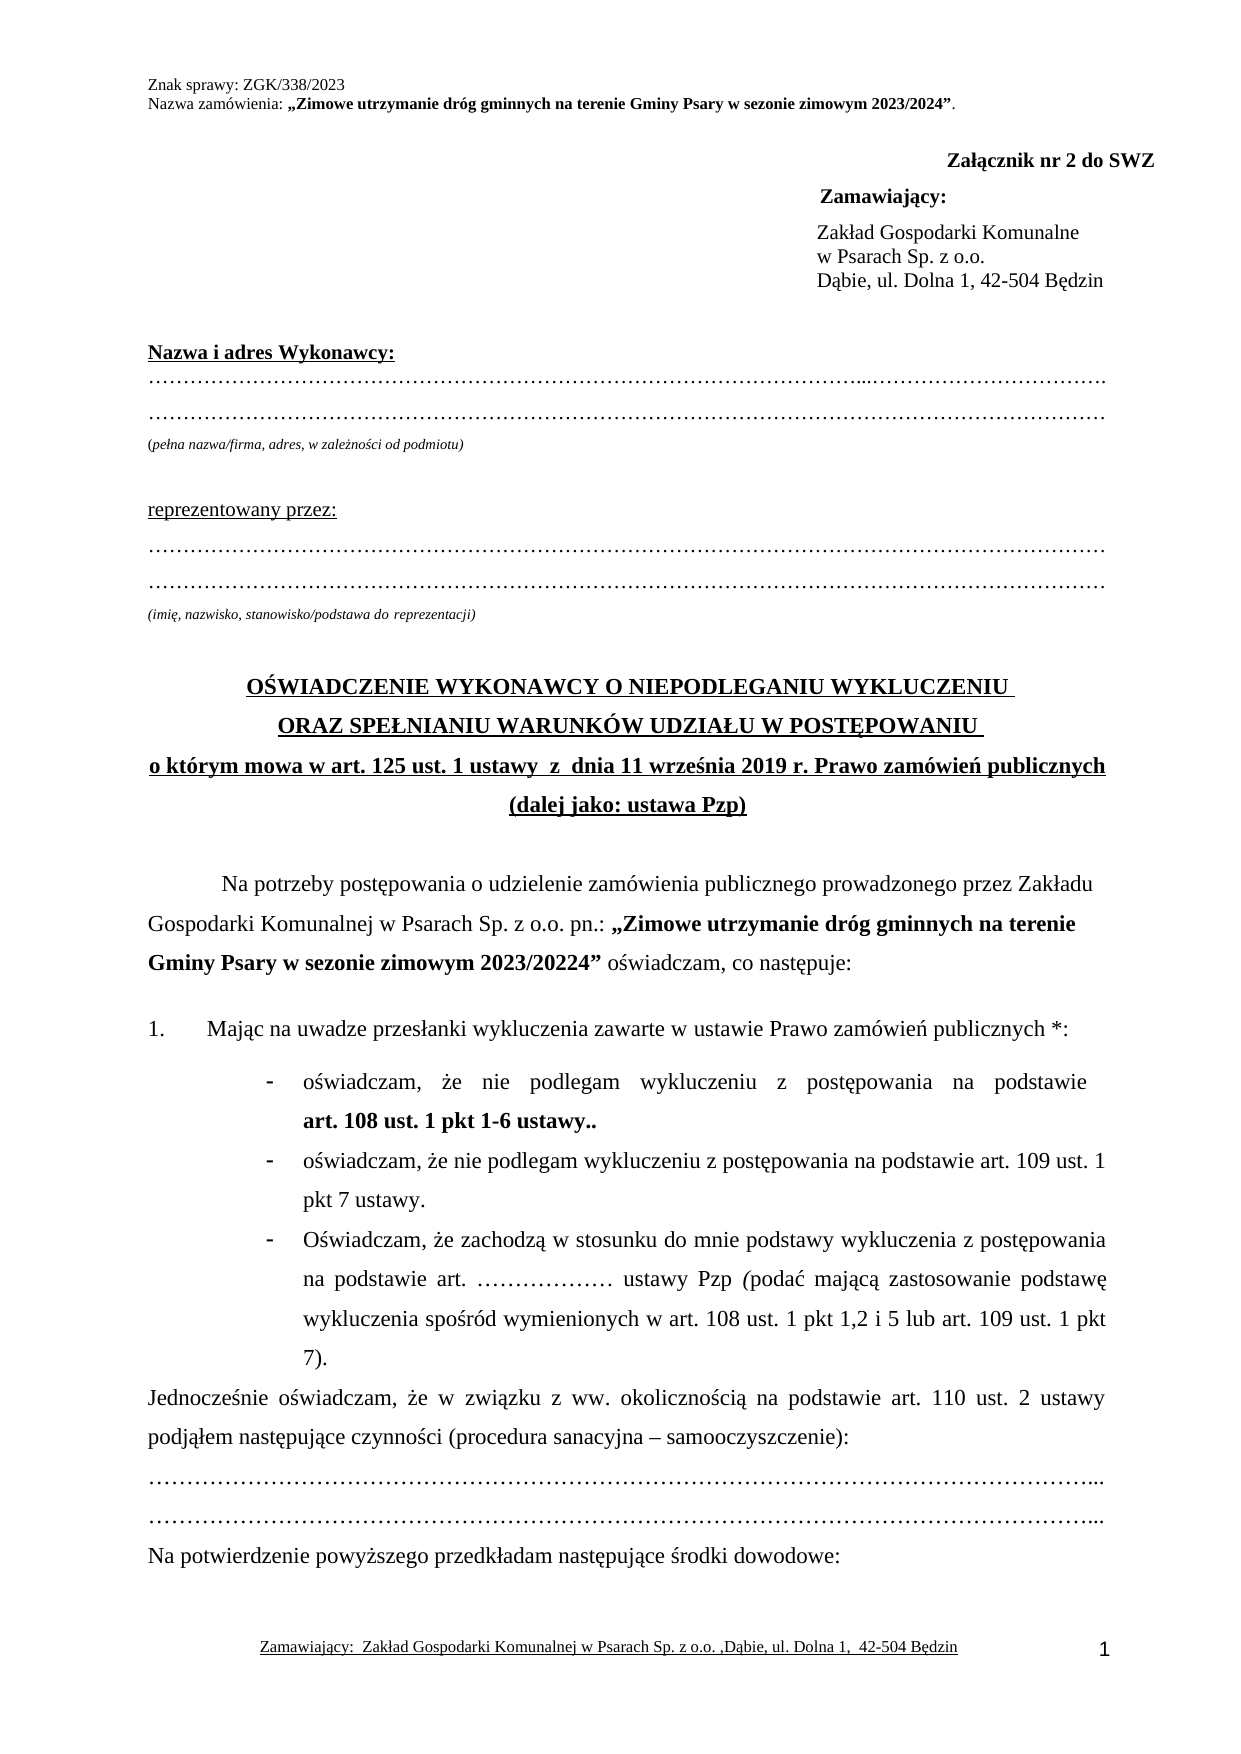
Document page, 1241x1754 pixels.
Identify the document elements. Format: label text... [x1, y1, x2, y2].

text Zamawiający: [148, 184, 1107, 208]
text w Psarach Sp. z o.o. [738, 244, 1107, 268]
text o którym mowa w art. 125 ust. 1 ustawy z dnia 11 września 2019 r. Prawo zamówień publicznych (dalej jako: ustawa Pzp) [148, 752, 1107, 818]
text (pełna nazwa/firma, adres, w zależności od podmiotu) [148, 436, 546, 453]
list Jednocześnie oświadczam, że w związku z ww. okolicznością na podstawie art. 110 ust. 2 ustawy podjąłem następujące czynności (procedura sanacyjna – samooczyszczenie): [148, 1384, 1107, 1450]
text Nazwa i adres Wykonawcy: [148, 340, 1107, 364]
text Dąbie, ul. Dolna 1, 42-504 Będzin [148, 268, 1107, 292]
list Oświadczam, że zachodzą w stosunku do mnie podstawy wykluczenia z postępowania na podstawie art. ……………… ustawy Pzp (podać mającą zastosowanie podstawę wykluczenia spośród wymienionych w art. 108 ust. 1 pkt 1,2 i 5 lub art. 109 ust. 1 pkt 7). [266, 1226, 1107, 1371]
text OŚWIADCZENIE WYKONAWCY O NIEPODLEGANIU WYKLUCZENIU [148, 673, 1107, 699]
list oświadczam, że nie podlegam wykluczeniu z postępowania na podstawie art. 108 ust. 1 pkt 1-6 ustawy.. [266, 1068, 1107, 1134]
text (imię, nazwisko, stanowisko/podstawa do reprezentacji) [148, 605, 532, 622]
text ORAZ SPEŁNIANIU WARUNKÓW UDZIAŁU W POSTĘPOWANIU [148, 713, 1107, 739]
text …………………………………………………………………………………………...……………………………. [148, 364, 1107, 388]
text Zakład Gospodarki Komunalne [148, 220, 1107, 244]
text ……………………………………………………………………………………………………………...……………………………………………………………………………………………………………... [148, 1463, 1107, 1529]
list Mając na uwadze przesłanki wykluczenia zawarte w ustawie Prawo zamówień publicznych *: [148, 1015, 1107, 1042]
text Na potwierdzenie powyższego przedkładam następujące środki dowodowe: [148, 1542, 1104, 1568]
text ………………………………………………………………………………………………………………………… [148, 400, 1107, 424]
list oświadczam, że nie podlegam wykluczeniu z postępowania na podstawie art. 109 ust. 1 pkt 7 ustawy. [266, 1147, 1107, 1213]
text Na potrzeby postępowania o udzielenie zamówienia publicznego prowadzonego przez Zakładu Gospodarki Komunalnej w Psarach Sp. z o.o. pn.: „Zimowe utrzymanie dróg gminnych na terenie Gminy Psary w sezonie zimowym 2023/20224” oświadczam, co następuje: [148, 871, 1107, 976]
text reprezentowany przez: [148, 497, 1107, 521]
text Załącznik nr 2 do SWZ [148, 148, 1155, 172]
text …………………………………………………………………………………………………………………………………………………………………………………………………………………………………………………… [148, 533, 1107, 593]
